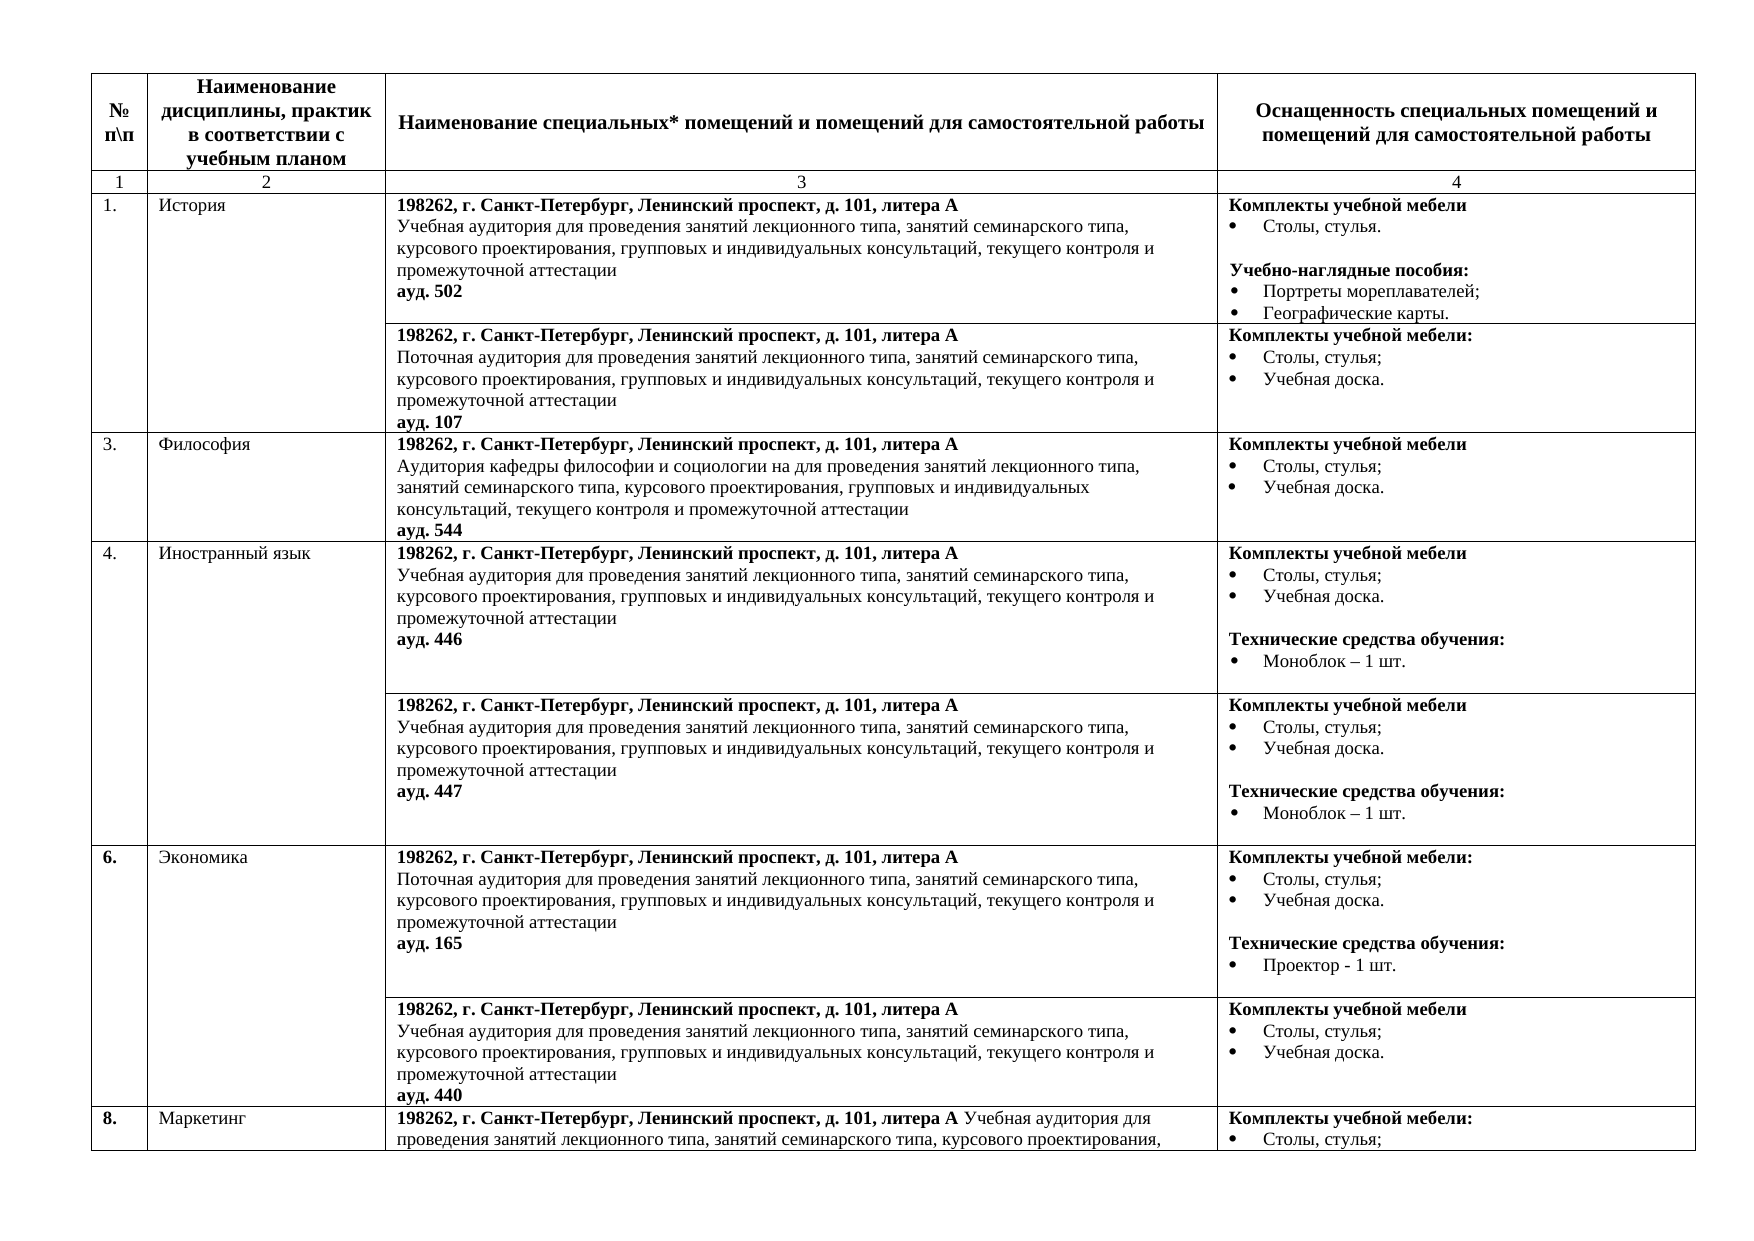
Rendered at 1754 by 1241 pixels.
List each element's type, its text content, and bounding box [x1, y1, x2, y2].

table_cell 198262, г. Санкт-Петербург, Ленинский проспект, д. 101, литера А Учебная аудитория для проведения занятий лекционного типа, занятий семинарского типа, курсового проектирования, групповых и индивидуальных консультаций, текущего контроля и промежуточной аттестации ауд. 440 [386, 998, 1217, 1106]
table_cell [1218, 1107, 1695, 1150]
table_cell 198262, г. Санкт-Петербург, Ленинский проспект, д. 101, литера А Аудитория кафедры философии и социологии на для проведения занятий лекционного типа, занятий семинарского типа, курсового проектирования, групповых и индивидуальных консультаций, текущего контроля и промежуточной аттестации ауд. 544 [386, 433, 1217, 541]
table_cell История [148, 194, 385, 432]
table_cell [92, 1107, 147, 1150]
table_cell 4 [1218, 171, 1695, 193]
table_cell Философия [148, 433, 385, 541]
table_cell Комплекты учебной мебели: Столы, стулья; Учебная доска. Технические средства обучения: Проектор - 1 шт. [1218, 846, 1695, 997]
table_cell 198262, г. Санкт-Петербург, Ленинский проспект, д. 101, литера А Учебная аудитория для проведения занятий лекционного типа, занятий семинарского типа, курсового проектирования, групповых и индивидуальных консультаций, текущего контроля и промежуточной аттестации ауд. 447 [386, 694, 1217, 845]
table_cell Маркетинг [148, 1107, 385, 1150]
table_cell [386, 1107, 1217, 1150]
table_cell [92, 194, 147, 432]
table_cell 198262, г. Санкт-Петербург, Ленинский проспект, д. 101, литера А Учебная аудитория для проведения занятий лекционного типа, занятий семинарского типа, курсового проектирования, групповых и индивидуальных консультаций, текущего контроля и промежуточной аттестации ауд. 446 [386, 542, 1217, 693]
table_header Наименование дисциплины, практик в соответствии с учебным планом [148, 74, 385, 170]
table_cell [92, 542, 147, 845]
table_cell 1 [92, 171, 147, 193]
table_cell Комплекты учебной мебели: Столы, стулья; Учебная доска. [1218, 324, 1695, 432]
table_cell Комплекты учебной мебели Столы, стулья. Учебно-наглядные пособия: Портреты мореплавателей; Географические карты. [1218, 194, 1695, 323]
table_cell 3 [386, 171, 1217, 193]
table_cell Комплекты учебной мебели Столы, стулья; Учебная доска. [1218, 433, 1695, 541]
table_cell [92, 846, 147, 1106]
table_cell Экономика [148, 846, 385, 1106]
table_cell [92, 433, 147, 541]
table_cell 2 [148, 171, 385, 193]
table_cell 198262, г. Санкт-Петербург, Ленинский проспект, д. 101, литера А Учебная аудитория для проведения занятий лекционного типа, занятий семинарского типа, курсового проектирования, групповых и индивидуальных консультаций, текущего контроля и промежуточной аттестации ауд. 502 [386, 194, 1217, 323]
table_cell Иностранный язык [148, 542, 385, 845]
table_cell Комплекты учебной мебели Столы, стулья; Учебная доска. Технические средства обучения: Моноблок – 1 шт. [1218, 694, 1695, 845]
table_cell 198262, г. Санкт-Петербург, Ленинский проспект, д. 101, литера А Поточная аудитория для проведения занятий лекционного типа, занятий семинарского типа, курсового проектирования, групповых и индивидуальных консультаций, текущего контроля и промежуточной аттестации ауд. 165 [386, 846, 1217, 997]
table_header Оснащенность специальных помещений и помещений для самостоятельной работы [1218, 74, 1695, 170]
table_cell 198262, г. Санкт-Петербург, Ленинский проспект, д. 101, литера А Поточная аудитория для проведения занятий лекционного типа, занятий семинарского типа, курсового проектирования, групповых и индивидуальных консультаций, текущего контроля и промежуточной аттестации ауд. 107 [386, 324, 1217, 432]
table_cell Комплекты учебной мебели Столы, стулья; Учебная доска. Технические средства обучения: Моноблок – 1 шт. [1218, 542, 1695, 693]
table_cell Комплекты учебной мебели Столы, стулья; Учебная доска. [1218, 998, 1695, 1106]
table_header № п\п [92, 74, 147, 170]
table_header Наименование специальных* помещений и помещений для самостоятельной работы [386, 74, 1217, 170]
